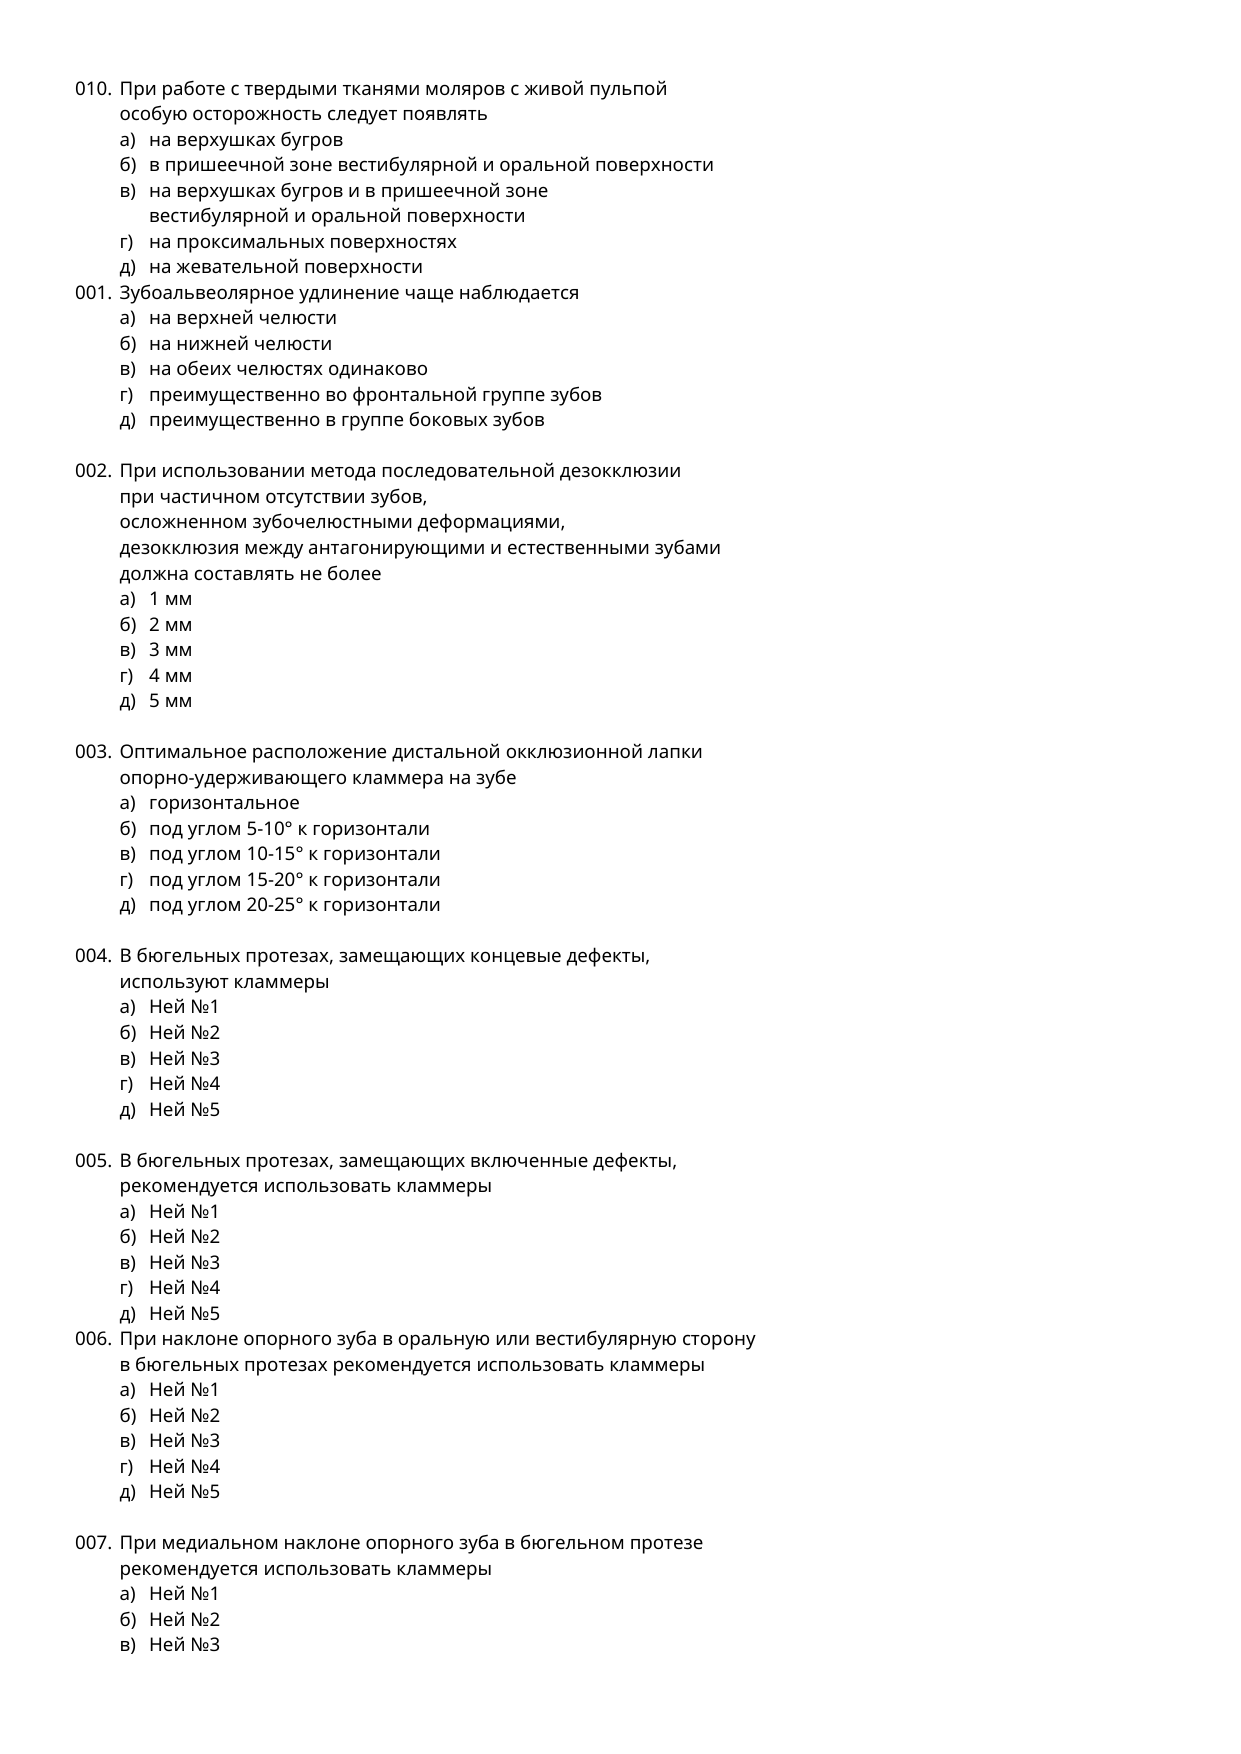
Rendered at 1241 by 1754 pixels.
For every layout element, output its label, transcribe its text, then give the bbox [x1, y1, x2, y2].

text особую осторожность следует появлять [75, 101, 1165, 126]
text рекомендуется использовать кламмеры [75, 1172, 1165, 1198]
text при частичном отсутствии зубов, [75, 483, 1165, 509]
text а) 1 мм [75, 585, 1165, 611]
text д) под углом 20-25° к горизонтали [75, 892, 1165, 917]
text 007. При медиальном наклоне опорного зуба в бюгельном протезе [75, 1530, 1165, 1555]
text б) 2 мм [75, 611, 1165, 636]
text в) под углом 10-15° к горизонтали [75, 841, 1165, 866]
text в) на верхушках бугров и в пришеечной зоне [75, 177, 1165, 203]
text в) Ней №3 [75, 1045, 1165, 1070]
text г) преимущественно во фронтальной группе зубов [75, 381, 1165, 407]
text 010. При работе с твердыми тканями моляров с живой пульпой [75, 75, 1165, 101]
text д) Ней №5 [75, 1479, 1165, 1504]
text 006. При наклоне опорного зуба в оральную или вестибулярную сторону [75, 1326, 1165, 1351]
text а) на верхушках бугров [75, 126, 1165, 152]
text г) на проксимальных поверхностях [75, 228, 1165, 254]
text рекомендуется использовать кламмеры [75, 1555, 1165, 1581]
text а) Ней №1 [75, 1377, 1165, 1402]
text в) Ней №3 [75, 1428, 1165, 1453]
text 001. Зубоальвеолярное удлинение чаще наблюдается [75, 279, 1165, 305]
text в) Ней №3 [75, 1249, 1165, 1274]
text используют кламмеры [75, 968, 1165, 994]
text 002. При использовании метода последовательной дезокклюзии [75, 458, 1165, 483]
text д) Ней №5 [75, 1300, 1165, 1326]
text а) горизонтальное [75, 789, 1165, 815]
text в бюгельных протезах рекомендуется использовать кламмеры [75, 1351, 1165, 1377]
text д) 5 мм [75, 687, 1165, 713]
text в) 3 мм [75, 636, 1165, 662]
text опорно-удерживающего кламмера на зубе [75, 764, 1165, 789]
text дезокклюзия между антагонирующими и естественными зубами [75, 534, 1165, 560]
text б) под углом 5-10° к горизонтали [75, 815, 1165, 841]
text в) на обеих челюстях одинаково [75, 356, 1165, 381]
text вестибулярной и оральной поверхности [75, 203, 1165, 228]
text 005. В бюгельных протезах, замещающих включенные дефекты, [75, 1147, 1165, 1172]
text б) Ней №2 [75, 1019, 1165, 1045]
text г) Ней №4 [75, 1453, 1165, 1479]
text г) Ней №4 [75, 1070, 1165, 1096]
text б) Ней №2 [75, 1402, 1165, 1428]
text а) на верхней челюсти [75, 305, 1165, 330]
text а) Ней №1 [75, 1198, 1165, 1223]
text б) на нижней челюсти [75, 330, 1165, 356]
text д) Ней №5 [75, 1096, 1165, 1121]
text г) Ней №4 [75, 1274, 1165, 1300]
text д) преимущественно в группе боковых зубов [75, 407, 1165, 432]
text б) Ней №2 [75, 1606, 1165, 1632]
text г) 4 мм [75, 662, 1165, 687]
text а) Ней №1 [75, 1581, 1165, 1606]
text в) Ней №3 [75, 1632, 1165, 1657]
text осложненном зубочелюстными деформациями, [75, 509, 1165, 534]
text а) Ней №1 [75, 994, 1165, 1019]
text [75, 152, 1165, 177]
text 003. Оптимальное расположение дистальной окклюзионной лапки [75, 738, 1165, 764]
text б) Ней №2 [75, 1223, 1165, 1249]
text должна составлять не более [75, 560, 1165, 585]
text д) на жевательной поверхности [75, 254, 1165, 279]
text 004. В бюгельных протезах, замещающих концевые дефекты, [75, 943, 1165, 968]
text г) под углом 15-20° к горизонтали [75, 866, 1165, 892]
